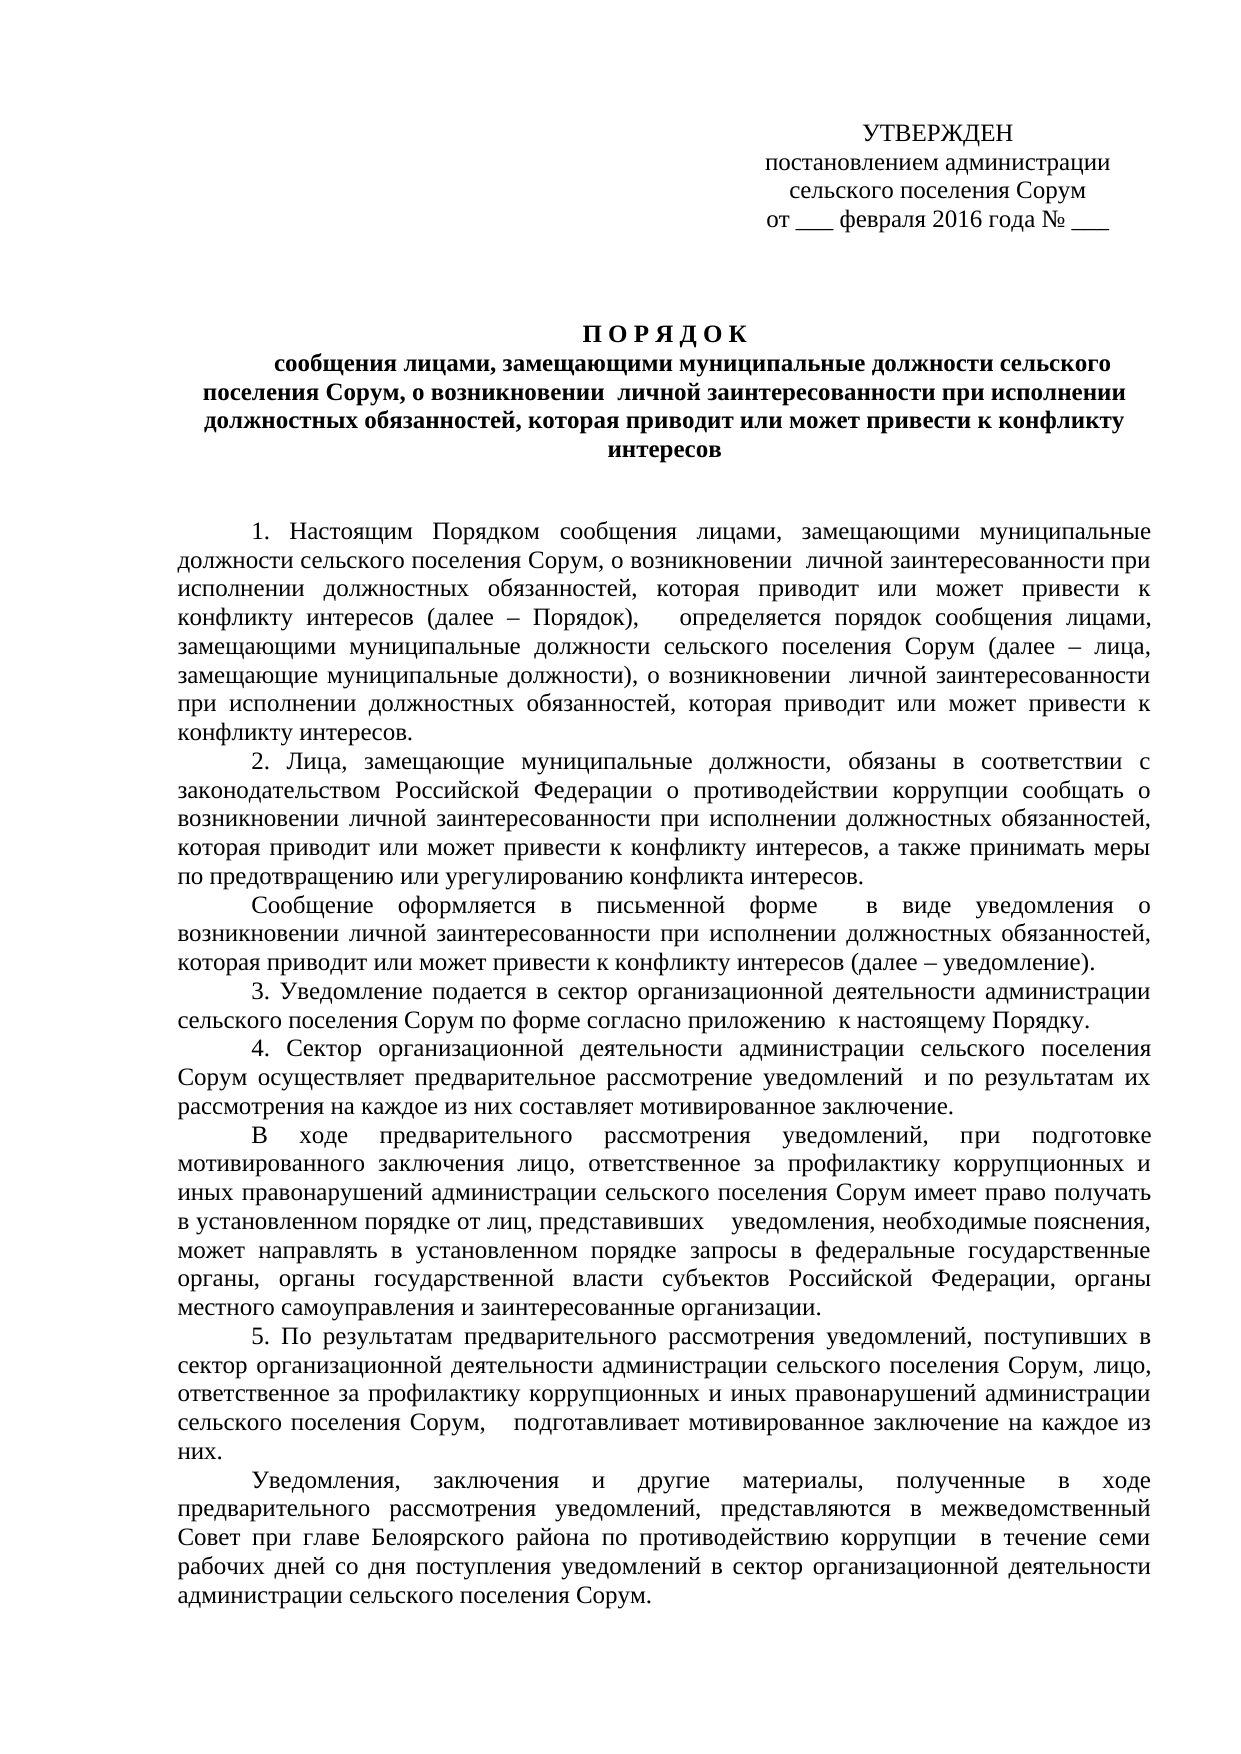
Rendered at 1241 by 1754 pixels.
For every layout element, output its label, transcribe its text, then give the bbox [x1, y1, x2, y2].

text 1. Настоящим Порядком сообщения лицами, замещающими муниципальные должности сельского поселения Сорум, о возникновении личной заинтересованности при исполнении должностных обязанностей, которая приводит или может привести к конфликту интересов (далее – Порядок), определяется порядок сообщения лицами, замещающими муниципальные должности сельского поселения Сорум (далее – лица, замещающие муниципальные должности), о возникновении личной заинтересованности при исполнении должностных обязанностей, которая приводит или может привести к конфликту интересов. [177, 516, 1152, 746]
text П О Р Я Д О К [177, 319, 1152, 348]
text от ___ февраля 2016 года № ___ [723, 204, 1152, 233]
text 4. Сектор организационной деятельности администрации сельского поселения Сорум осуществляет предварительное рассмотрение уведомлений и по результатам их рассмотрения на каждое из них составляет мотивированное заключение. [177, 1033, 1152, 1120]
text В ходе предварительного рассмотрения уведомлений, при подготовке мотивированного заключения лицо, ответственное за профилактику коррупционных и иных правонарушений администрации сельского поселения Сорум имеет право получать в установленном порядке от лиц, представивших уведомления, необходимые пояснения, может направлять в установленном порядке запросы в федеральные государственные органы, органы государственной власти субъектов Российской Федерации, органы местного самоуправления и заинтересованные организации. [177, 1120, 1152, 1321]
text сельского поселения Сорум [723, 176, 1152, 204]
text 5. По результатам предварительного рассмотрения уведомлений, поступивших в сектор организационной деятельности администрации сельского поселения Сорум, лицо, ответственное за профилактику коррупционных и иных правонарушений администрации сельского поселения Сорум, подготавливает мотивированное заключение на каждое из них. [177, 1321, 1152, 1465]
text Сообщение оформляется в письменной форме в виде уведомления о возникновении личной заинтересованности при исполнении должностных обязанностей, которая приводит или может привести к конфликту интересов (далее – уведомление). [177, 890, 1152, 976]
text Уведомления, заключения и другие материалы, полученные в ходе предварительного рассмотрения уведомлений, представляются в межведомственный Совет при главе Белоярского района по противодействию коррупции в течение семи рабочих дней со дня поступления уведомлений в сектор организационной деятельности администрации сельского поселения Сорум. [177, 1465, 1152, 1608]
text 2. Лица, замещающие муниципальные должности, обязаны в соответствии с законодательством Российской Федерации о противодействии коррупции сообщать о возникновении личной заинтересованности при исполнении должностных обязанностей, которая приводит или может привести к конфликту интересов, а также принимать меры по предотвращению или урегулированию конфликта интересов. [177, 746, 1152, 890]
text постановлением администрации [723, 147, 1152, 176]
text сообщения лицами, замещающими муниципальные должности сельского поселения Сорум, о возникновении личной заинтересованности при исполнении должностных обязанностей, которая приводит или может привести к конфликту интересов [177, 348, 1152, 463]
text 3. Уведомление подается в сектор организационной деятельности администрации сельского поселения Сорум по форме согласно приложению к настоящему Порядку. [177, 976, 1152, 1033]
text УТВЕРЖДЕН [723, 118, 1152, 147]
